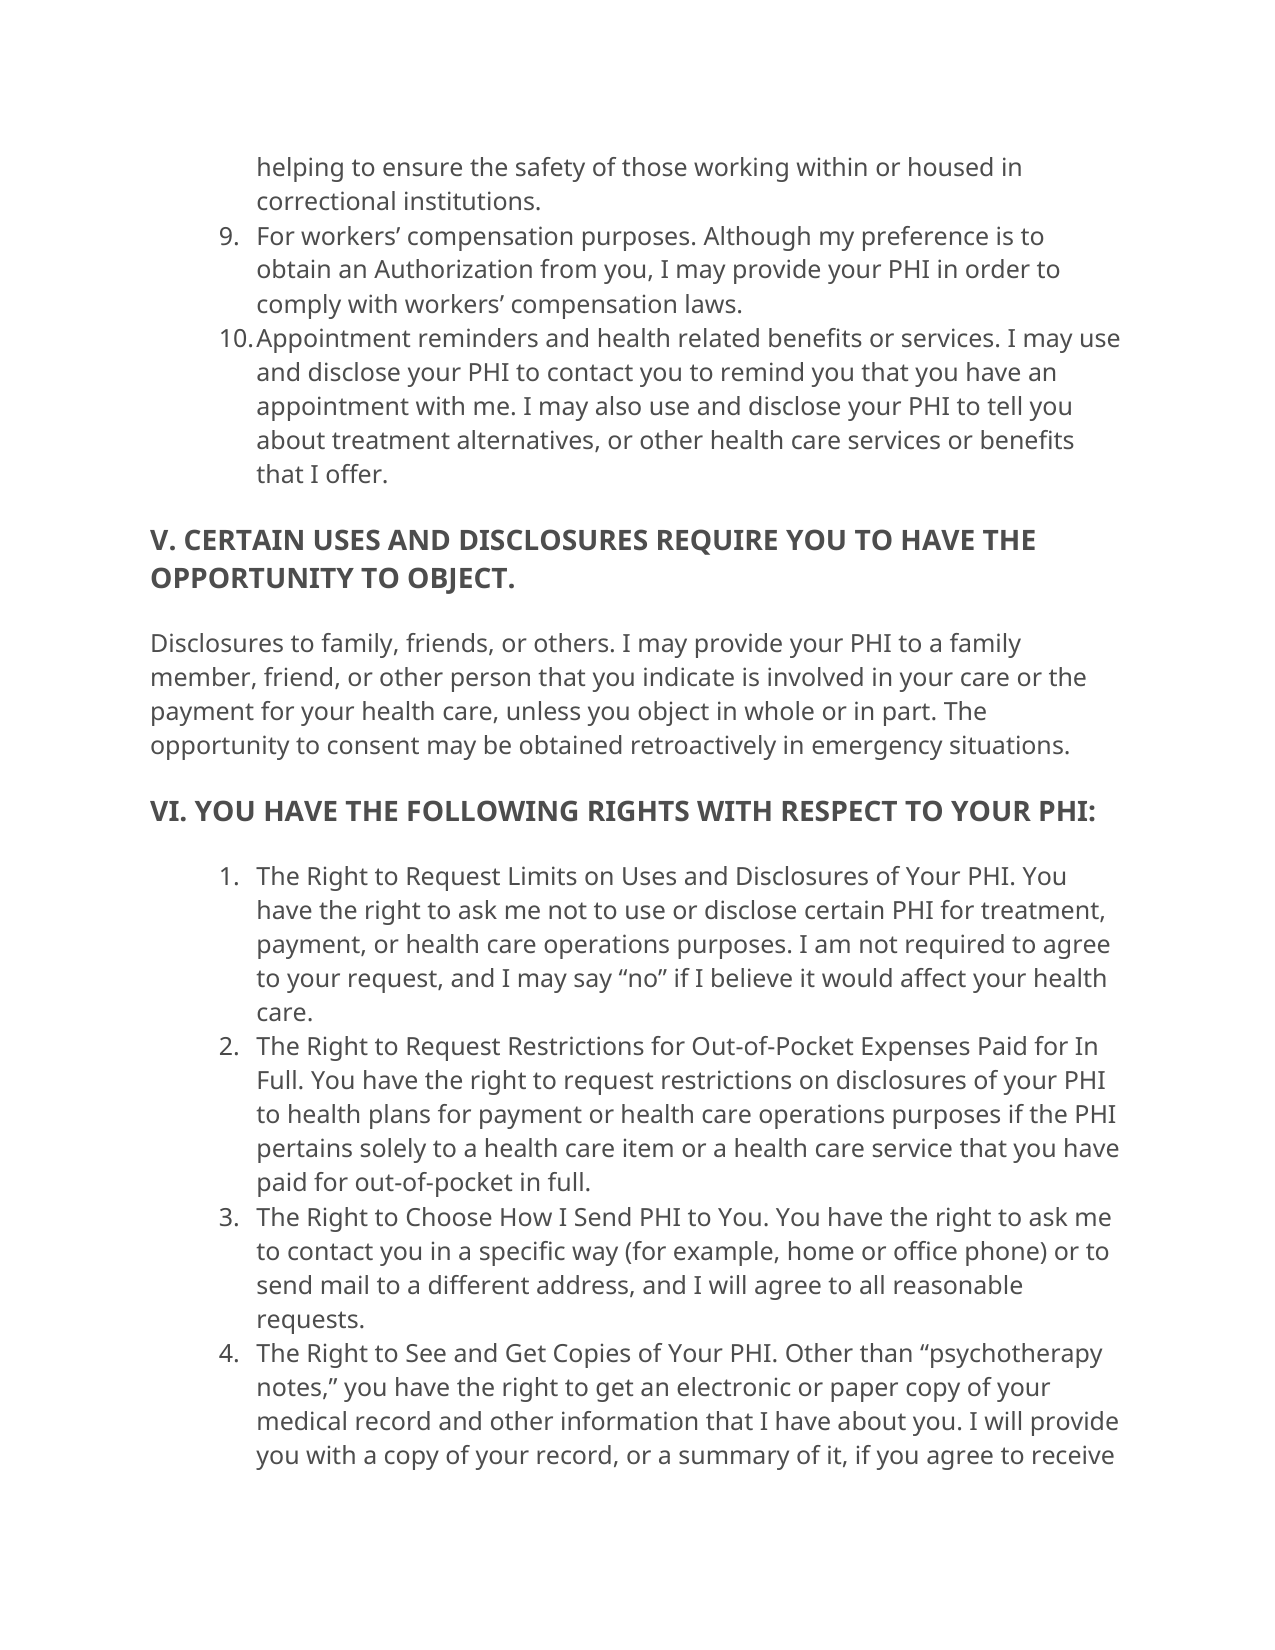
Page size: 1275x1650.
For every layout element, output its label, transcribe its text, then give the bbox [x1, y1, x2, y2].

list The Right to Request Restrictions for Out-of-Pocket Expenses Paid for In Full. You have the right to request restrictions on disclosures of your PHI to health plans for payment or health care operations purposes if the PHI pertains solely to a health care item or a health care service that you have paid for out-of-pocket in full. [219, 1029, 1125, 1199]
list The Right to Request Limits on Uses and Disclosures of Your PHI. You have the right to ask me not to use or disclose certain PHI for treatment, payment, or health care operations purposes. I am not required to agree to your request, and I may say “no” if I believe it would affect your health care. [219, 858, 1125, 1029]
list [219, 1335, 1125, 1472]
list The Right to Choose How I Send PHI to You. You have the right to ask me to contact you in a specific way (for example, home or office phone) or to send mail to a different address, and I will agree to all reasonable requests. [219, 1199, 1125, 1335]
text V. CERTAIN USES AND DISCLOSURES REQUIRE YOU TO HAVE THE OPPORTUNITY TO OBJECT. [150, 520, 1125, 596]
text Disclosures to family, friends, or others. I may provide your PHI to a family member, friend, or other person that you indicate is involved in your care or the payment for your health care, unless you object in whole or in part. The opportunity to consent may be obtained retroactively in emergency situations. [150, 626, 1125, 762]
text VI. YOU HAVE THE FOLLOWING RIGHTS WITH RESPECT TO YOUR PHI: [150, 791, 1125, 829]
list Appointment reminders and health related benefits or services. I may use and disclose your PHI to contact you to remind you that you have an appointment with me. I may also use and disclose your PHI to tell you about treatment alternatives, or other health care services or benefits that I offer. [219, 320, 1125, 491]
list For workers’ compensation purposes. Although my preference is to obtain an Authorization from you, I may provide your PHI in order to comply with workers’ compensation laws. [219, 218, 1125, 320]
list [219, 150, 1125, 218]
